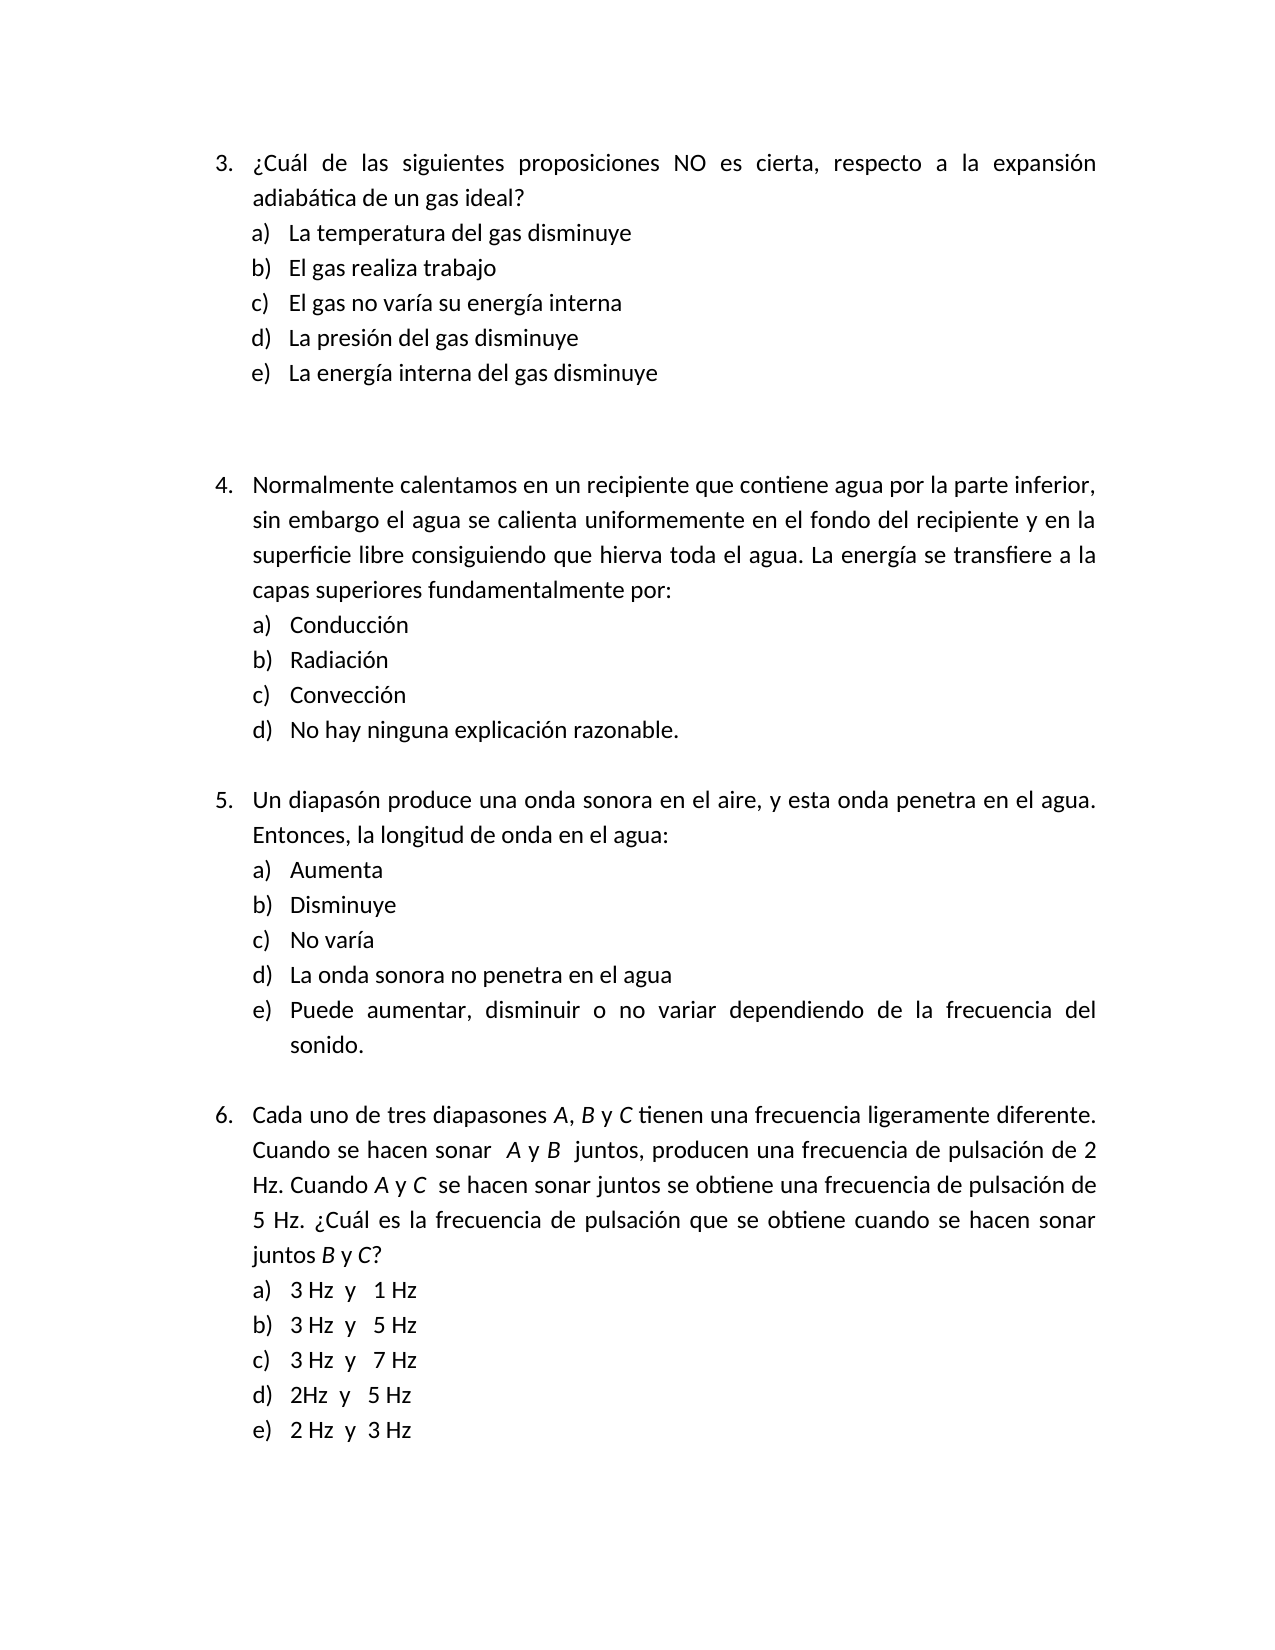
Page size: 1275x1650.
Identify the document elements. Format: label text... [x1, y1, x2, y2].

list 2 Hz y 3 Hz [252, 1414, 1098, 1445]
list La temperatura del gas disminuye [251, 218, 1098, 248]
list Aumenta [252, 854, 1098, 885]
list Convección [252, 679, 1098, 710]
list Normalmente calentamos en un recipiente que contiene agua por la parte inferior, sin embargo el agua se calienta uniformemente en el fondo del recipiente y en la superficie libre consiguiendo que hierva toda el agua. La energía se transfiere a la capas superiores fundamentalmente por: [215, 469, 1098, 605]
list El gas realiza trabajo [251, 253, 1098, 283]
list No hay ninguna explicación razonable. [252, 714, 1098, 745]
list Puede aumentar, disminuir o no variar dependiendo de la frecuencia del sonido. [252, 994, 1098, 1060]
list Cada uno de tres diapasones A, B y C tienen una frecuencia ligeramente diferente. Cuando se hacen sonar A y B juntos, producen una frecuencia de pulsación de 2 Hz. Cuando A y C se hacen sonar juntos se obtiene una frecuencia de pulsación de 5 Hz. ¿Cuál es la frecuencia de pulsación que se obtiene cuando se hacen sonar juntos B y C? [215, 1099, 1098, 1270]
list Conducción [252, 609, 1098, 640]
list 2Hz y 5 Hz [252, 1379, 1098, 1410]
list La onda sonora no penetra en el agua [252, 959, 1098, 990]
list No varía [252, 924, 1098, 955]
list El gas no varía su energía interna [251, 288, 1098, 318]
list 3 Hz y 1 Hz [252, 1274, 1098, 1305]
list ¿Cuál de las siguientes proposiciones NO es cierta, respecto a la expansión adiabática de un gas ideal? [215, 148, 1098, 213]
list 3 Hz y 7 Hz [252, 1344, 1098, 1375]
list La energía interna del gas disminuye [251, 358, 1098, 388]
list Un diapasón produce una onda sonora en el aire, y esta onda penetra en el agua. Entonces, la longitud de onda en el agua: [215, 784, 1098, 850]
list 3 Hz y 5 Hz [252, 1309, 1098, 1340]
list La presión del gas disminuye [251, 323, 1098, 353]
list Disminuye [252, 889, 1098, 920]
list Radiación [252, 644, 1098, 675]
